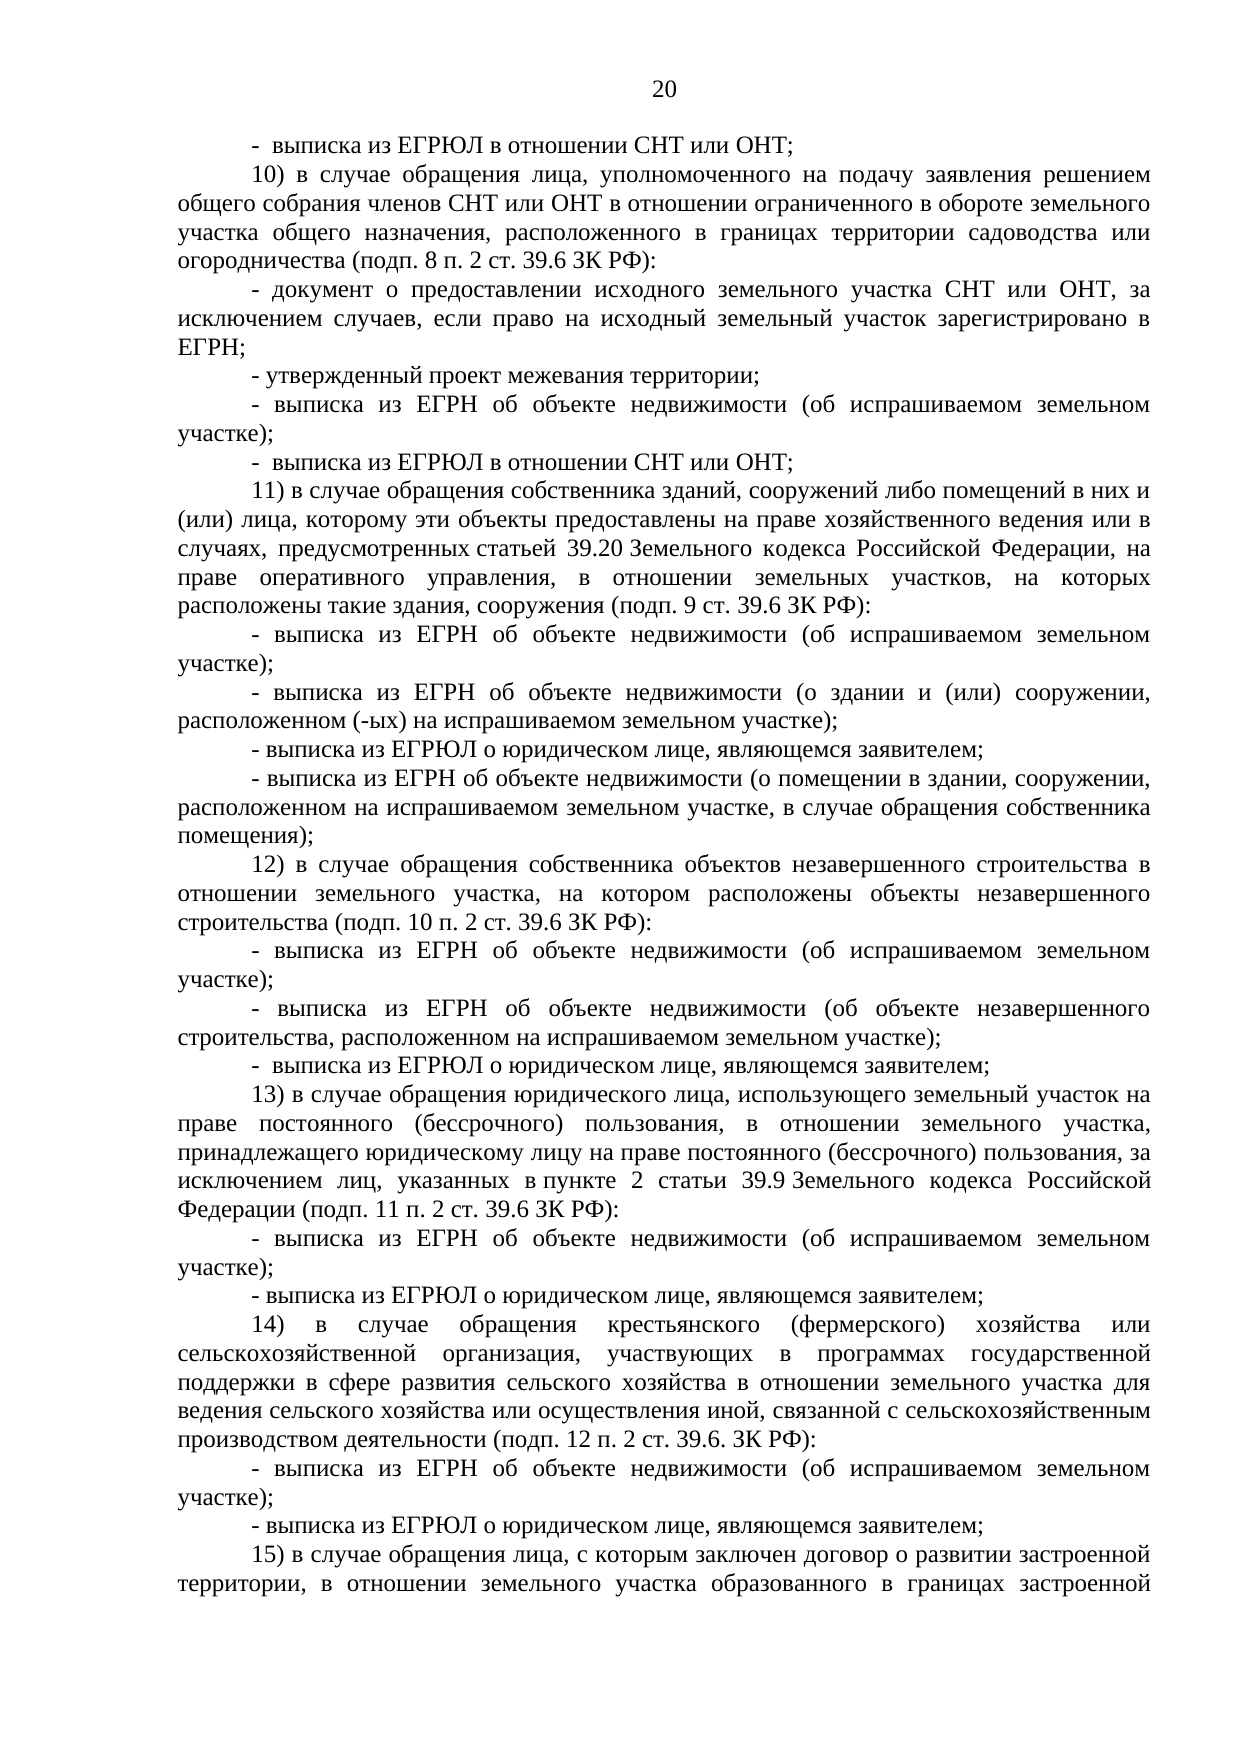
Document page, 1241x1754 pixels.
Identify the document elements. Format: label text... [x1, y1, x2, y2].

text - выписка из ЕГРН об объекте недвижимости (о помещении в здании, сооружении, расположенном на испрашиваемом земельном участке, в случае обращения собственника помещения); [177, 763, 1152, 849]
text - выписка из ЕГРЮЛ о юридическом лице, являющемся заявителем; [177, 734, 1152, 763]
text - выписка из ЕГРН об объекте недвижимости (об испрашиваемом земельном участке); [177, 936, 1152, 993]
text 14) в случае обращения крестьянского (фермерского) хозяйства или сельскохозяйственной организация, участвующих в программах государственной поддержки в сфере развития сельского хозяйства в отношении земельного участка для ведения сельского хозяйства или осуществления иной, связанной с сельскохозяйственным производством деятельности (подп. 12 п. 2 ст. 39.6. ЗК РФ): [177, 1309, 1152, 1453]
text - выписка из ЕГРН об объекте недвижимости (о здании и (или) сооружении, расположенном (-ых) на испрашиваемом земельном участке); [177, 677, 1152, 734]
text - выписка из ЕГРЮЛ о юридическом лице, являющемся заявителем; [177, 1051, 1152, 1079]
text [177, 1539, 1152, 1597]
text 13) в случае обращения юридического лица, использующего земельный участок на праве постоянного (бессрочного) пользования, в отношении земельного участка, принадлежащего юридическому лицу на праве постоянного (бессрочного) пользования, за исключением лиц, указанных в пункте 2 статьи 39.9 Земельного кодекса Российской Федерации (подп. 11 п. 2 ст. 39.6 ЗК РФ): [177, 1079, 1152, 1223]
text - выписка из ЕГРЮЛ о юридическом лице, являющемся заявителем; [177, 1511, 1152, 1539]
text - выписка из ЕГРЮЛ в отношении СНТ или ОНТ; [177, 131, 1152, 159]
text - выписка из ЕГРН об объекте недвижимости (об испрашиваемом земельном участке); [177, 389, 1152, 447]
text - выписка из ЕГРЮЛ в отношении СНТ или ОНТ; [177, 447, 1152, 476]
text 12) в случае обращения собственника объектов незавершенного строительства в отношении земельного участка, на котором расположены объекты незавершенного строительства (подп. 10 п. 2 ст. 39.6 ЗК РФ): [177, 849, 1152, 936]
text - утвержденный проект межевания территории; [177, 361, 1152, 389]
text - выписка из ЕГРН об объекте недвижимости (об испрашиваемом земельном участке); [177, 1453, 1152, 1511]
text - выписка из ЕГРН об объекте недвижимости (об объекте незавершенного строительства, расположенном на испрашиваемом земельном участке); [177, 993, 1152, 1051]
text 11) в случае обращения собственника зданий, сооружений либо помещений в них и (или) лица, которому эти объекты предоставлены на праве хозяйственного ведения или в случаях, предусмотренных статьей 39.20 Земельного кодекса Российской Федерации, на праве оперативного управления, в отношении земельных участков, на которых расположены такие здания, сооружения (подп. 9 ст. 39.6 ЗК РФ): [177, 476, 1152, 619]
text 10) в случае обращения лица, уполномоченного на подачу заявления решением общего собрания членов СНТ или ОНТ в отношении ограниченного в обороте земельного участка общего назначения, расположенного в границах территории садоводства или огородничества (подп. 8 п. 2 ст. 39.6 ЗК РФ): [177, 159, 1152, 274]
text - выписка из ЕГРН об объекте недвижимости (об испрашиваемом земельном участке); [177, 1223, 1152, 1281]
text - выписка из ЕГРЮЛ о юридическом лице, являющемся заявителем; [177, 1281, 1152, 1309]
text - выписка из ЕГРН об объекте недвижимости (об испрашиваемом земельном участке); [177, 619, 1152, 677]
